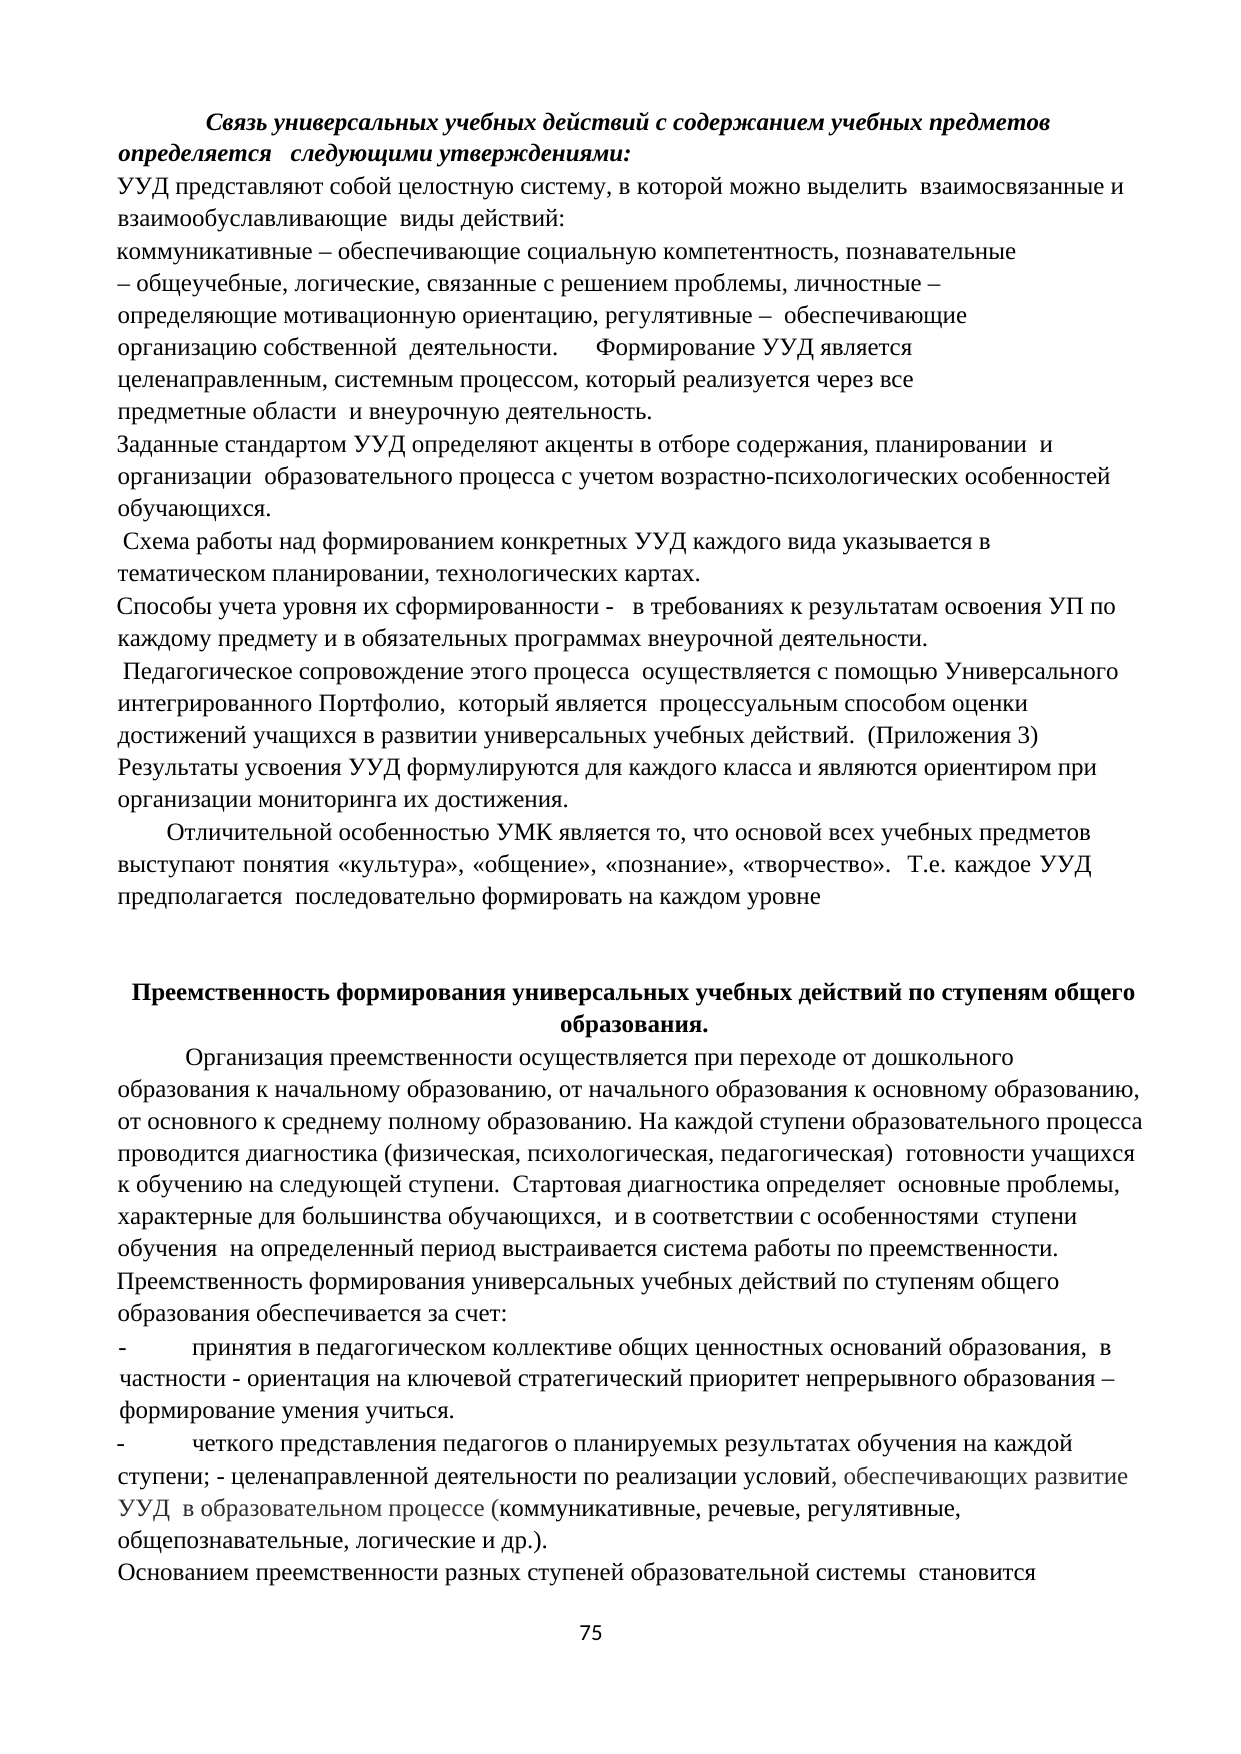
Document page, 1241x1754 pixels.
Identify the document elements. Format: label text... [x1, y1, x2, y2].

text Схема работы над формированием конкретных УУД каждого вида указывается в тематическом планировании, технологических картах. [116, 526, 1143, 587]
text Заданные стандартом УУД определяют акценты в отборе содержания, планировании и организации образовательного процесса с учетом возрастно-психологических особенностей обучающихся. [116, 429, 1143, 521]
text Преемственность формирования универсальных учебных действий по ступеням общего образования обеспечивается за счет: [116, 1266, 1143, 1327]
text коммуникативные – обеспечивающие социальную компетентность, познавательные – общеучебные, логические, связанные с решением проблемы, личностные – определяющие мотивационную ориентацию, регулятивные – обеспечивающие организацию собственной деятельности. Формирование УУД является целенаправленным, системным процессом, который реализуется через все предметные области и внеурочную деятельность. [116, 236, 1024, 424]
text УУД представляют собой целостную систему, в которой можно выделить взаимосвязанные и взаимообуславливающие виды действий: [116, 171, 1143, 232]
text Связь универсальных учебных действий с содержанием учебных предметов определяется следующими утверждениями: [118, 107, 1149, 167]
text Педагогическое сопровождение этого процесса осуществляется с помощью Универсального интегрированного Портфолио, который является процессуальным способом оценки достижений учащихся в развитии универсальных учебных действий. (Приложения 3) Результаты усвоения УУД формулируются для каждого класса и являются ориентиром при организации мониторинга их достижения. [116, 656, 1143, 812]
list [116, 1428, 1143, 1586]
text Преемственность формирования универсальных учебных действий по ступеням общего образования. [123, 977, 1144, 1038]
list принятия в педагогическом коллективе общих ценностных оснований образования, в частности - ориентация на ключевой стратегический приоритет непрерывного образования – формирование умения учиться. [118, 1332, 1127, 1424]
text Организация преемственности осуществляется при переходе от дошкольного образования к начальному образованию, от начального образования к основному образованию, от основного к среднему полному образованию. На каждой ступени образовательного процесса проводится диагностика (физическая, психологическая, педагогическая) готовности учащихся к обучению на следующей ступени. Стартовая диагностика определяет основные проблемы, характерные для большинства обучающихся, и в соответствии с особенностями ступени обучения на определенный период выстраивается система работы по преемственности. [116, 1042, 1143, 1262]
text Способы учета уровня их сформированности - в требованиях к результатам освоения УП по каждому предмету и в обязательных программах внеурочной деятельности. [116, 591, 1143, 652]
text Отличительной особенностью УМК является то, что основой всех учебных предметов выступают понятия «культура», «общение», «познание», «творчество». Т.е. каждое УУД предполагается последовательно формировать на каждом уровне [116, 817, 1092, 910]
